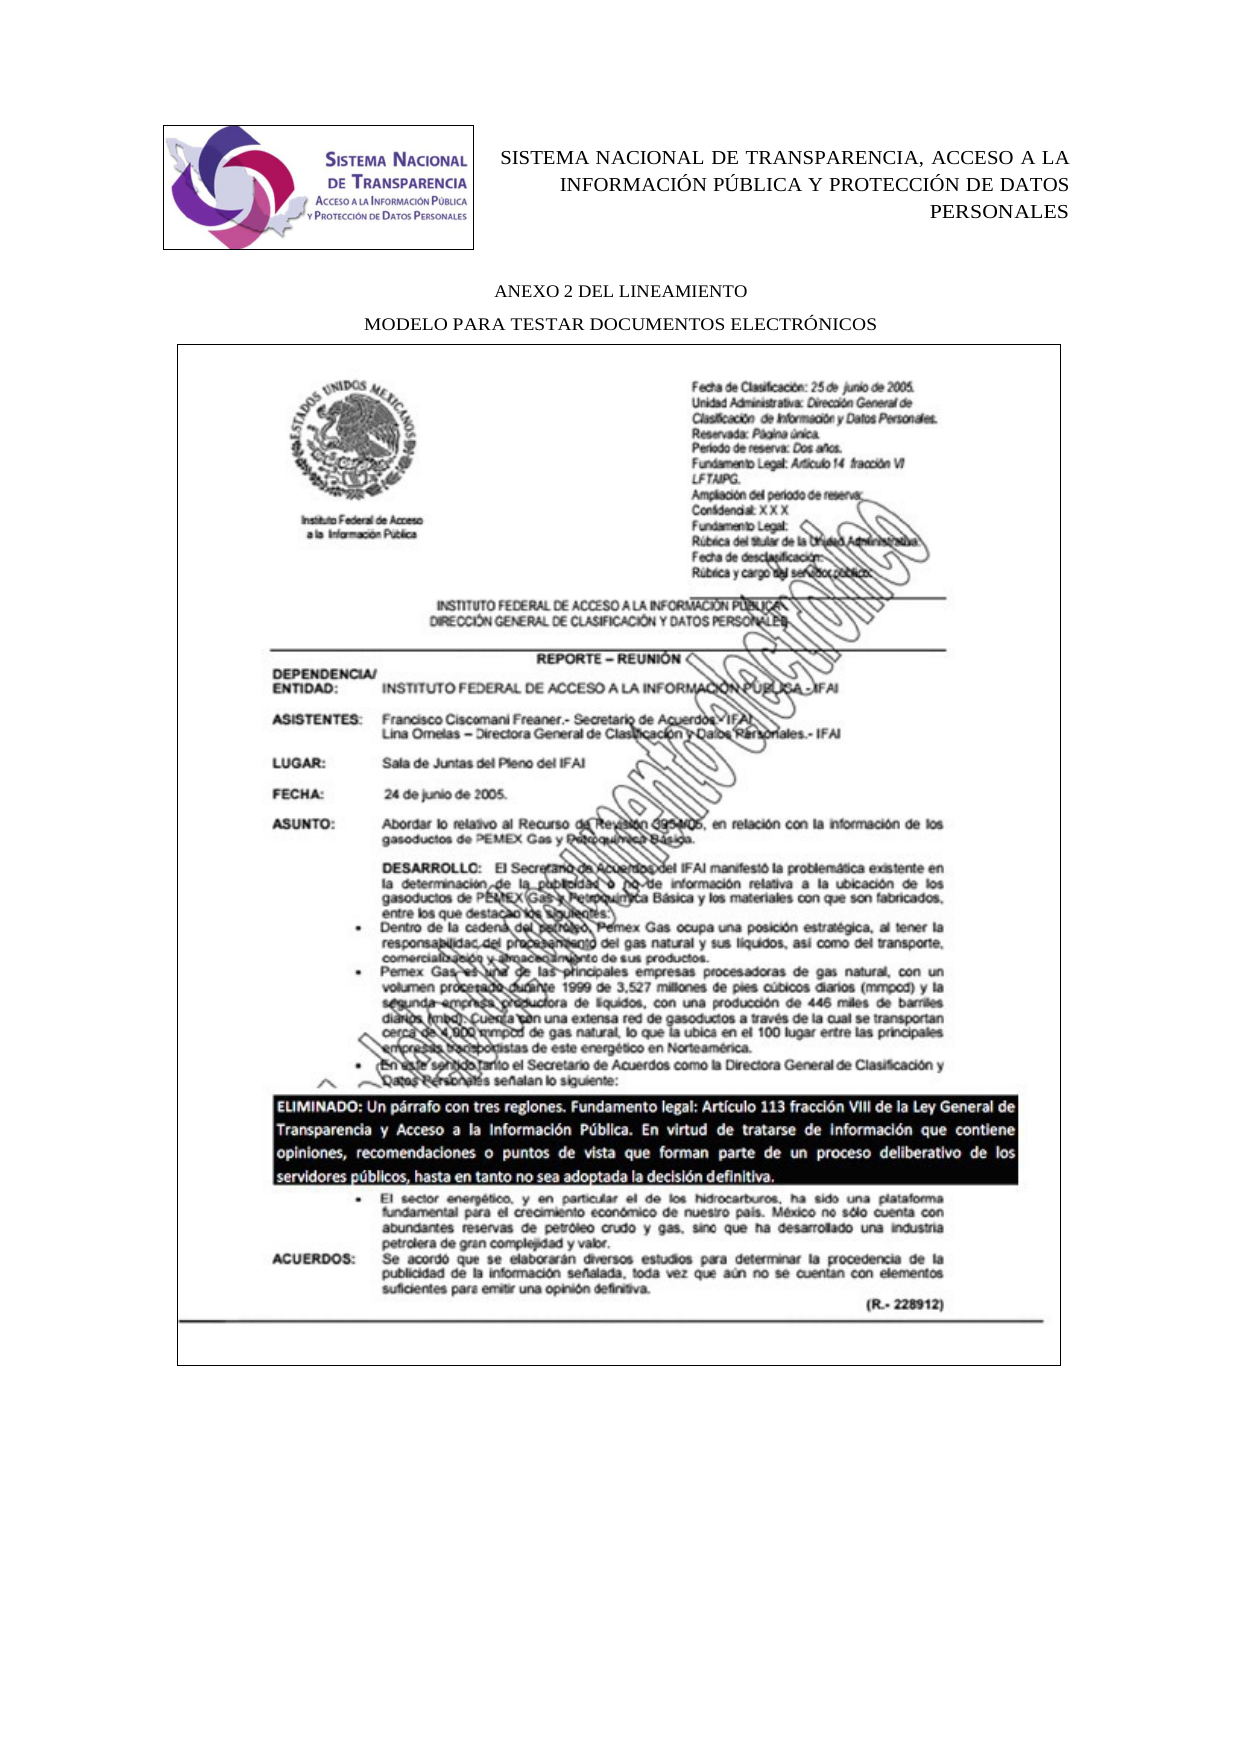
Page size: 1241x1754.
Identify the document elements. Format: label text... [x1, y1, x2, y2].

text ANEXO 2 DEL LINEAMIENTO [453, 281, 788, 301]
text MODELO PARA TESTAR DOCUMENTOS ELECTRÓNICOS [161, 313, 1080, 334]
picture [178, 345, 1060, 1365]
picture [164, 126, 473, 249]
